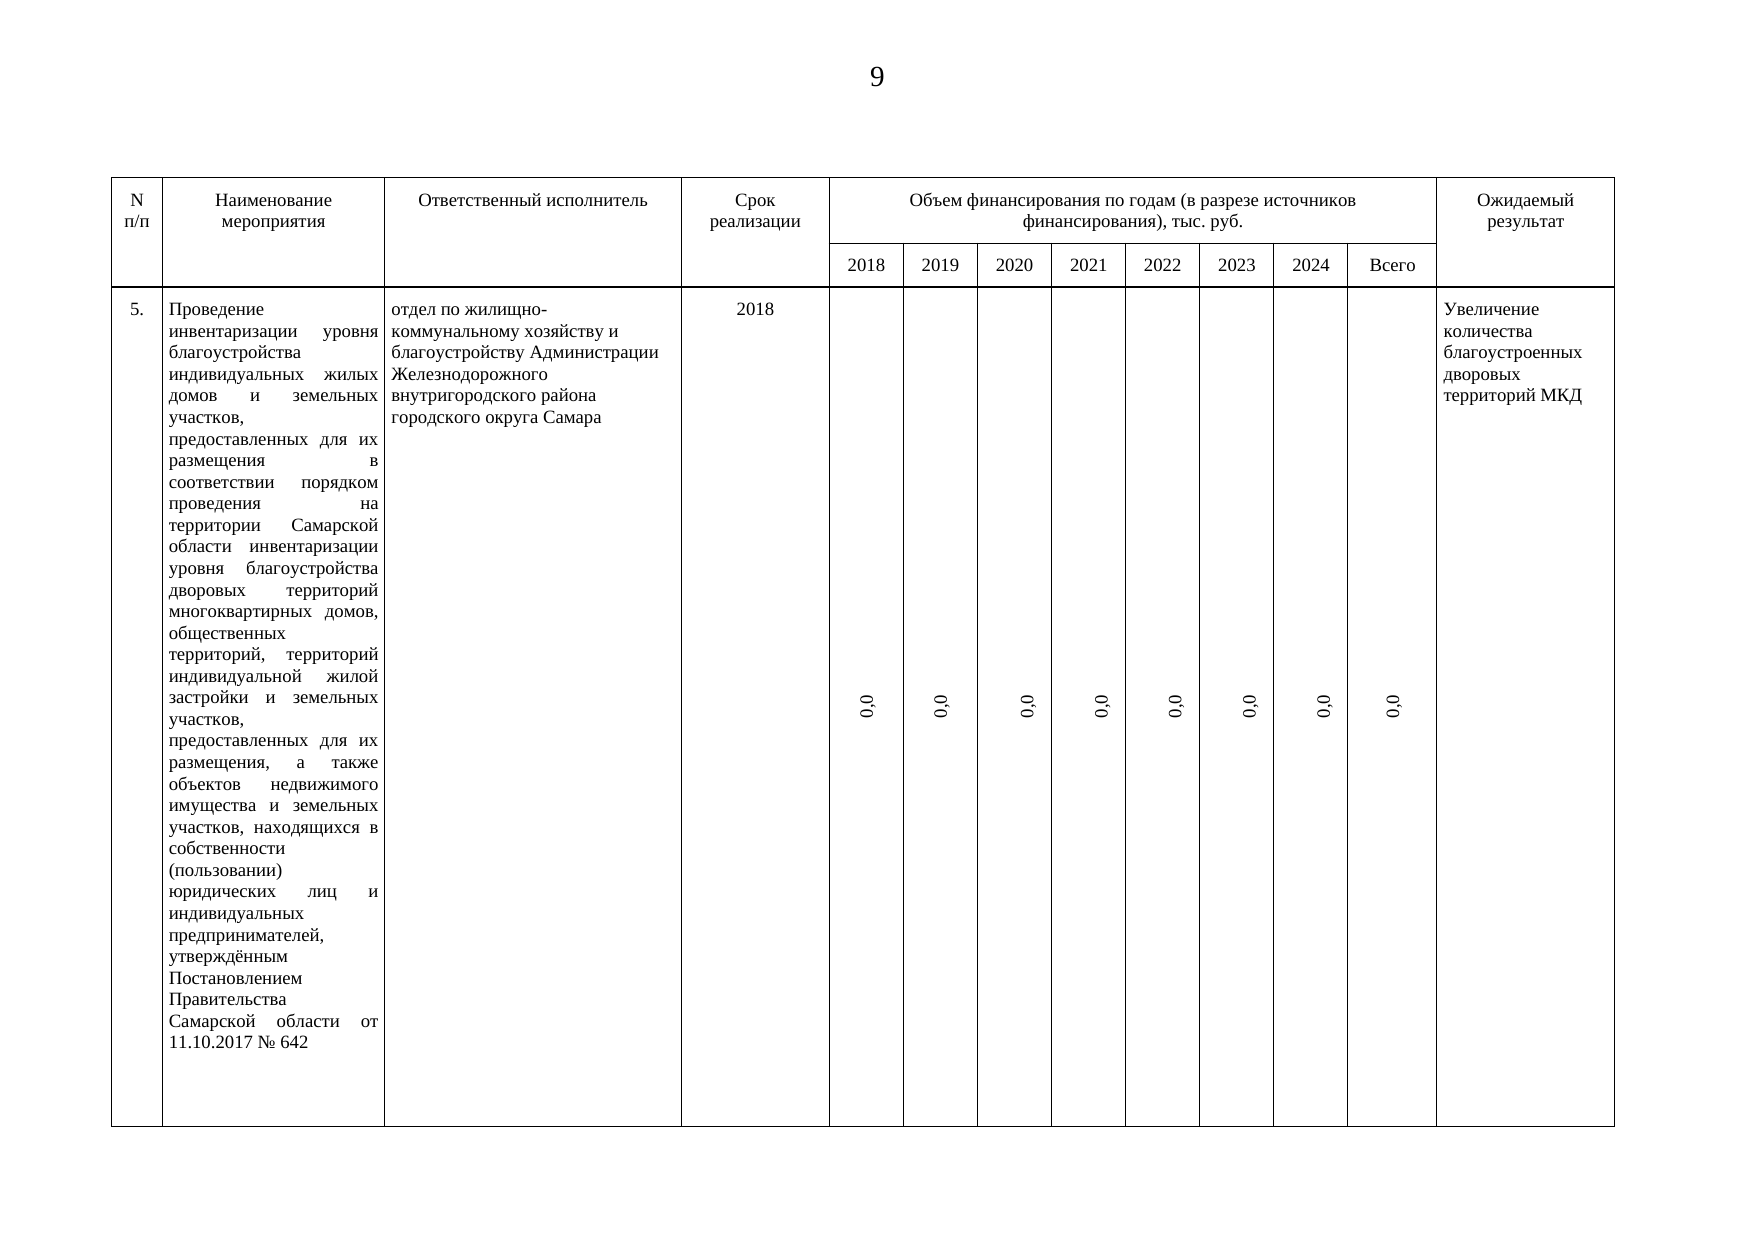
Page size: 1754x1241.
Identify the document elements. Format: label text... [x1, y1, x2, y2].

table_cell Проведение инвентаризации уровня благоустройства индивидуальных жилых домов и земельных участков, предоставленных для их размещения в соответствии порядком проведения на территории Самарской области инвентаризации уровня благоустройства дворовых территорий многоквартирных домов, общественных территорий, территорий индивидуальной жилой застройки и земельных участков, предоставленных для их размещения, а также объектов недвижимого имущества и земельных участков, находящихся в собственности (пользовании) юридических лиц и индивидуальных предпринимателей, утверждённым Постановлением Правительства Самарской области от 11.10.2017 № 642 [163, 288, 384, 1126]
table_cell отдел по жилищно-коммунальному хозяйству и благоустройству Администрации Железнодорожного внутригородского района городского округа Самара [385, 288, 681, 1126]
table_cell 2023 [1200, 244, 1273, 286]
table_cell 0,0 [1200, 288, 1273, 1126]
table_cell 0,0 [830, 288, 903, 1126]
table_cell 0,0 [1052, 288, 1125, 1126]
table_cell 0,0 [978, 288, 1051, 1126]
table_header Наименование мероприятия [163, 178, 384, 286]
table_cell 2024 [1274, 244, 1347, 286]
table_cell 2019 [904, 244, 977, 286]
table_cell 2022 [1126, 244, 1199, 286]
table_header Срок реализации [682, 178, 829, 286]
table_cell 2018 [830, 244, 903, 286]
table_header N п/п [112, 178, 162, 286]
table_cell 0,0 [1126, 288, 1199, 1126]
table_header Ответственный исполнитель [385, 178, 681, 286]
table_cell 0,0 [904, 288, 977, 1126]
table_cell 2018 [682, 288, 829, 1126]
table_cell 0,0 [1348, 288, 1436, 1126]
table_cell Увеличение количества благоустроенных дворовых территорий МКД [1437, 288, 1614, 1126]
table_header Ожидаемый результат [1437, 178, 1614, 286]
table_cell 2020 [978, 244, 1051, 286]
table_cell 0,0 [1274, 288, 1347, 1126]
table_cell Всего [1348, 244, 1436, 286]
table_cell 5. [112, 288, 162, 1126]
table_cell 2021 [1052, 244, 1125, 286]
table_header Объем финансирования по годам (в разрезе источников финансирования), тыс. руб. [830, 178, 1436, 243]
